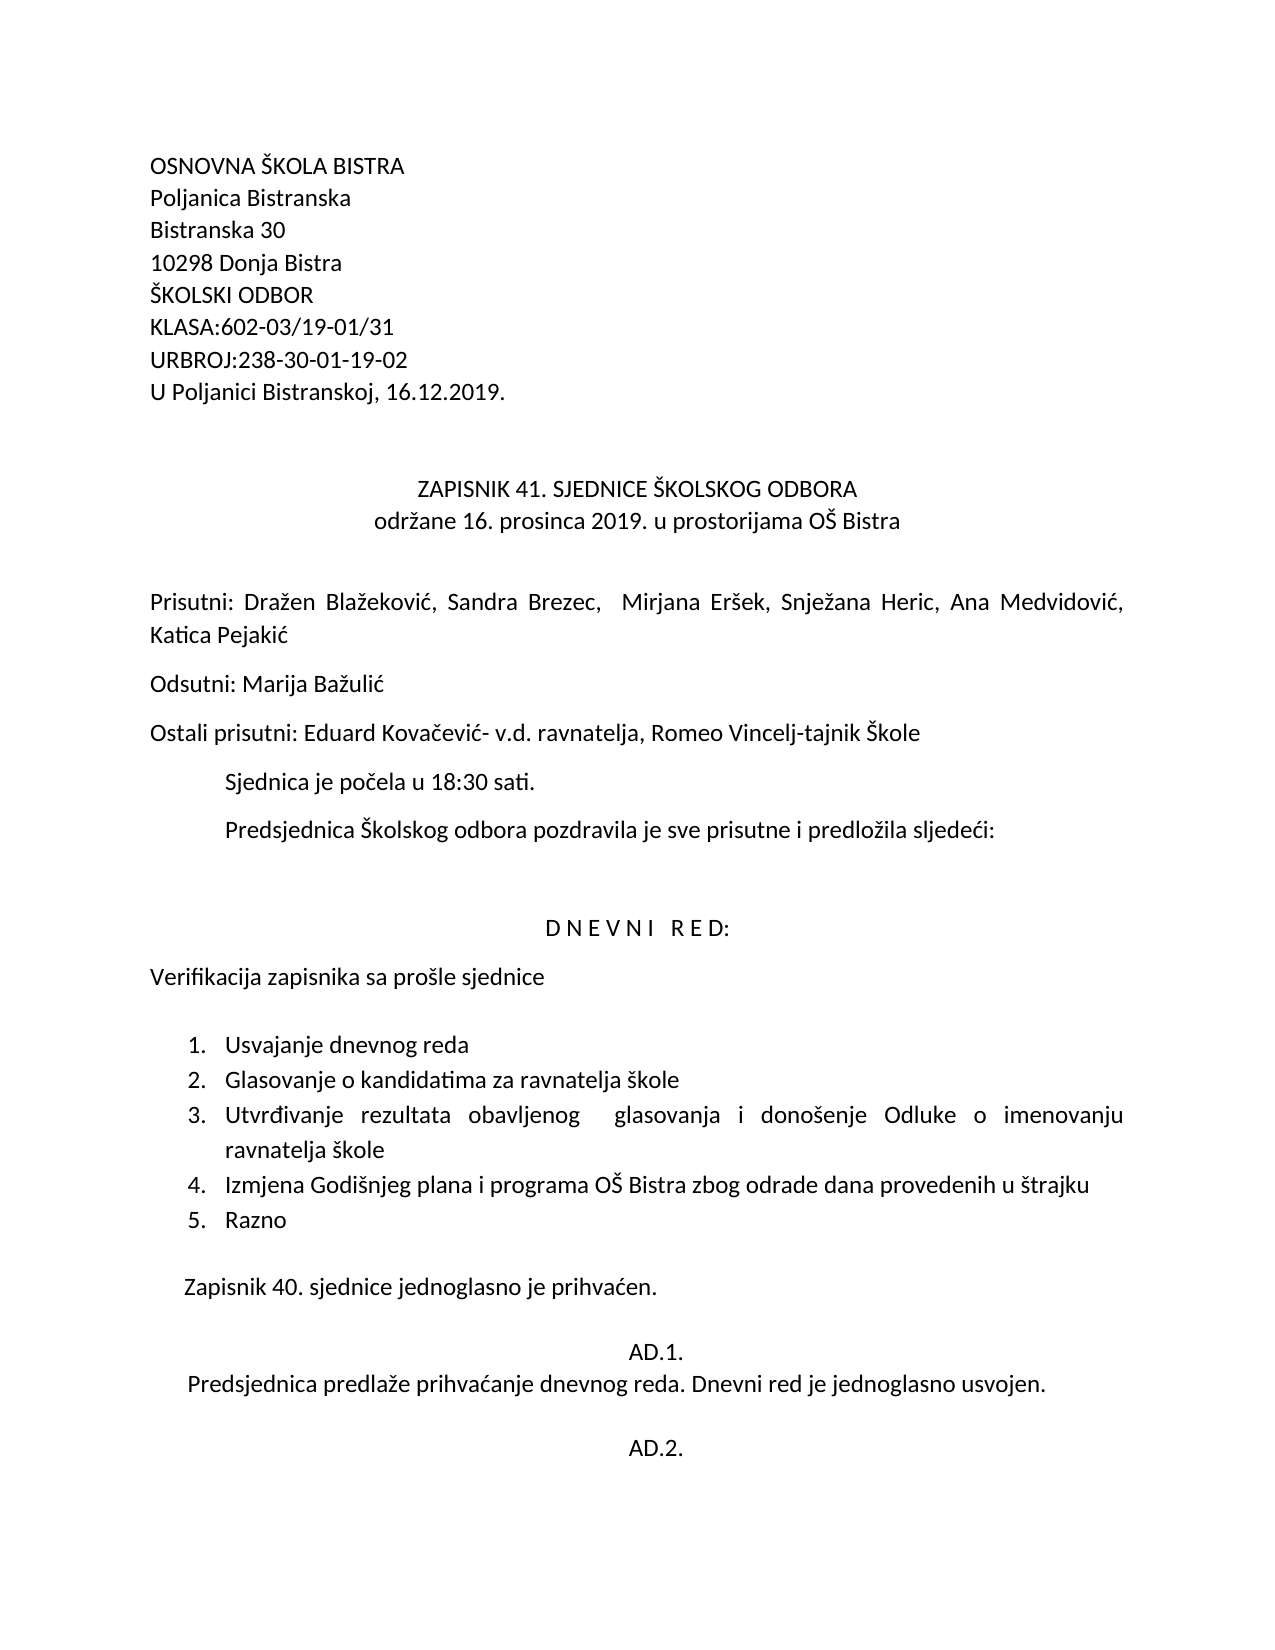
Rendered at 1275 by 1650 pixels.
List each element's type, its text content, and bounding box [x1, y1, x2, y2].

list Izmjena Godišnjeg plana i programa OŠ Bistra zbog odrade dana provedenih u štrajku [187, 1169, 1125, 1199]
text Ostali prisutni: Eduard Kovačević- v.d. ravnatelja, Romeo Vincelj-tajnik Škole [150, 717, 1125, 747]
text URBROJ:238-30-01-19-02 [150, 344, 1125, 374]
text ŠKOLSKI ODBOR [150, 279, 1125, 310]
text Odsutni: Marija Bažulić [150, 668, 1125, 698]
list Razno [187, 1204, 1125, 1234]
text 10298 Donja Bistra [150, 247, 1125, 277]
text Prisutni: Dražen Blažeković, Sandra Brezec, Mirjana Eršek, Snježana Heric, Ana Medvidović, Katica Pejakić [150, 586, 1125, 649]
text U Poljanici Bistranskoj, 16.12.2019. [150, 376, 1125, 407]
text AD.2. [187, 1432, 1125, 1463]
text KLASA:602-03/19-01/31 [150, 311, 1125, 342]
text Predsjednica predlaže prihvaćanje dnevnog reda. Dnevni red je jednoglasno usvojen. [187, 1368, 1125, 1398]
text AD.1. [187, 1336, 1125, 1366]
text Sjednica je počela u 18:30 sati. [150, 766, 1125, 796]
list Utvrđivanje rezultata obavljenog glasovanja i donošenje Odluke o imenovanju ravnatelja škole [187, 1099, 1125, 1164]
list Glasovanje o kandidatima za ravnatelja škole [187, 1064, 1125, 1094]
text ZAPISNIK 41. SJEDNICE ŠKOLSKOG ODBORA [150, 473, 1125, 503]
list Usvajanje dnevnog reda [187, 1029, 1125, 1059]
text održane 16. prosinca 2019. u prostorijama OŠ Bistra [150, 505, 1125, 536]
text OSNOVNA ŠKOLA BISTRA [150, 150, 1125, 181]
text Poljanica Bistranska [150, 182, 1125, 213]
text Zapisnik 40. sjednice jednoglasno je prihvaćen. [150, 1271, 1125, 1302]
text D N E V N I R E D: [150, 912, 1125, 943]
text Verifikacija zapisnika sa prošle sjednice [150, 961, 1125, 992]
text Bistranska 30 [150, 214, 1125, 245]
text Predsjednica Školskog odbora pozdravila je sve prisutne i predložila sljedeći: [150, 814, 1125, 845]
